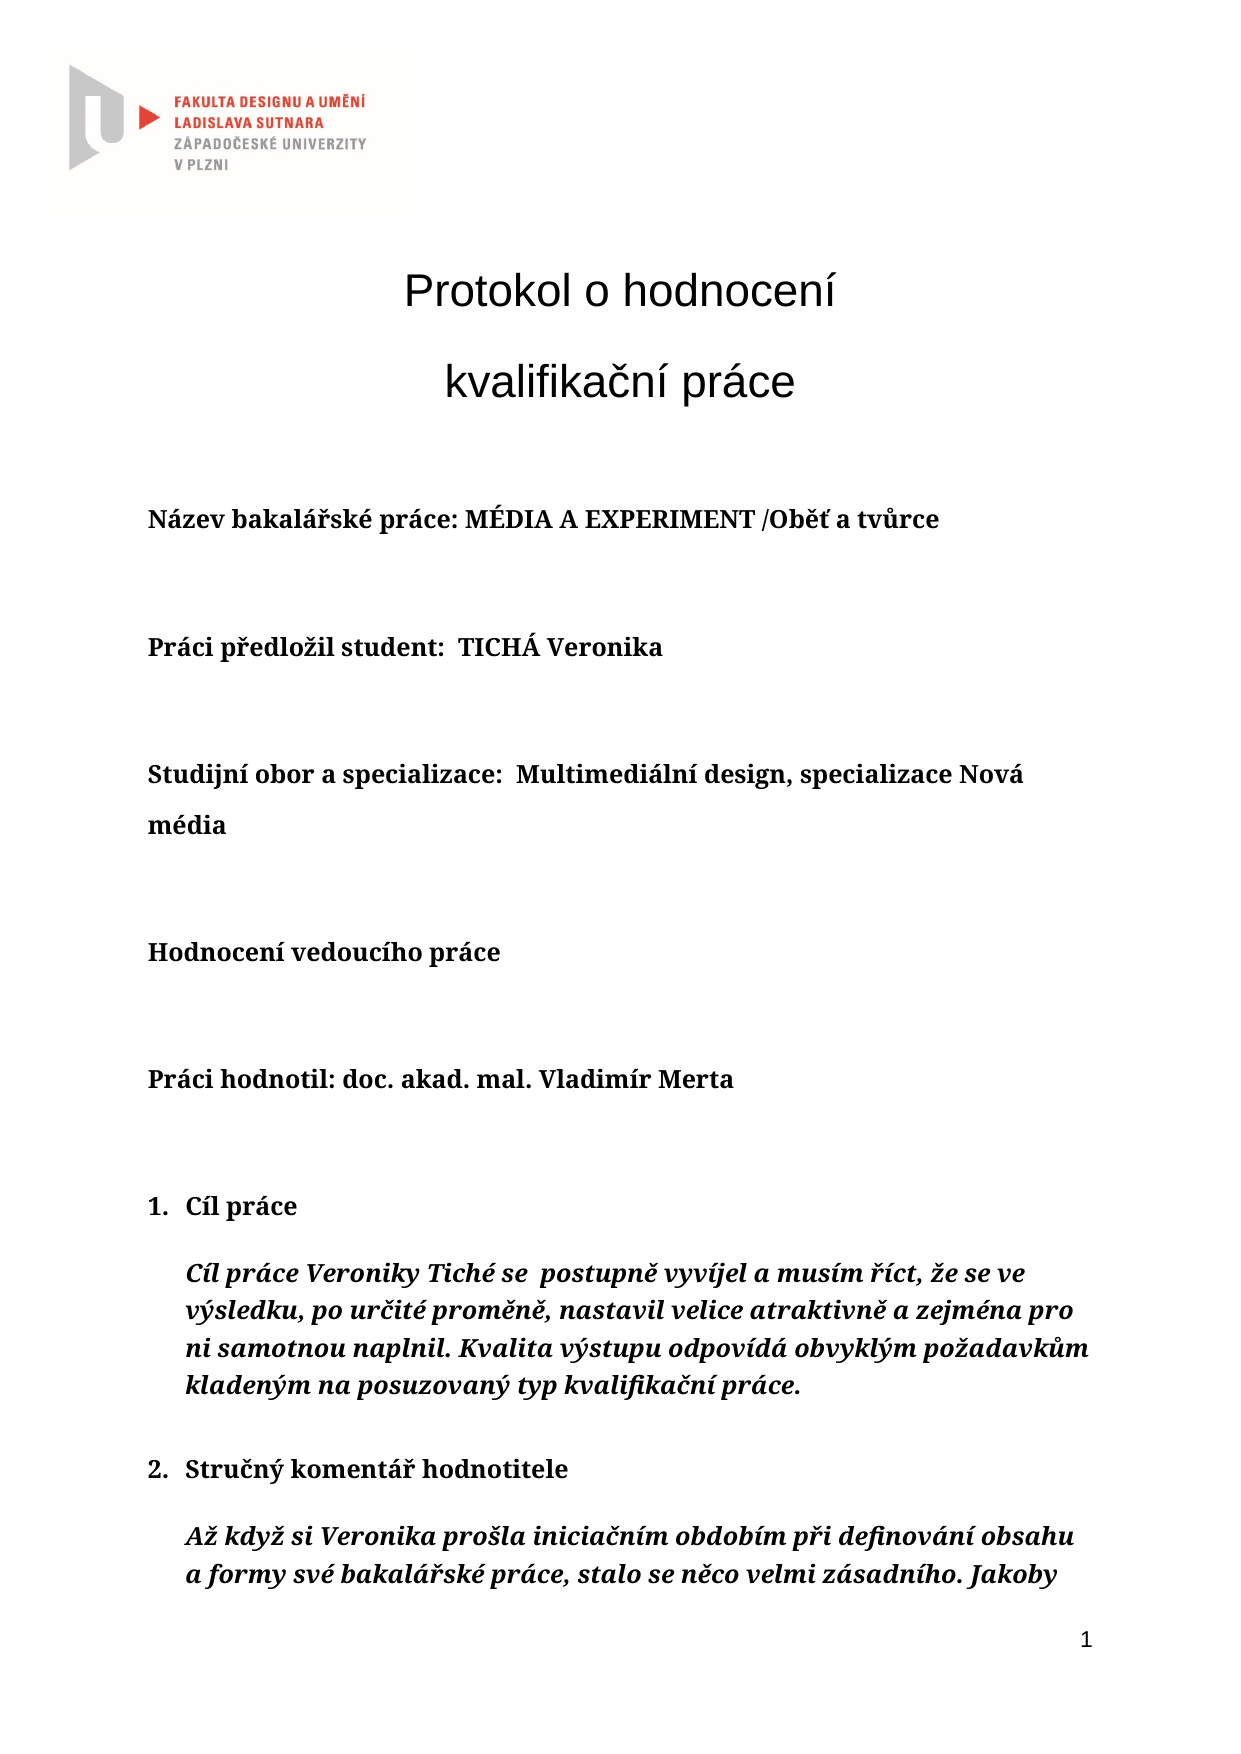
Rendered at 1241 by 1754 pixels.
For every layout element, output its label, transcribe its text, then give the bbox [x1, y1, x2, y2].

list Cíl práce Veroniky Tiché se postupně vyvíjel a musím říct, že se ve výsledku, po určité proměně, nastavil velice atraktivně a zejména pro ni samotnou naplnil. Kvalita výstupu odpovídá obvyklým požadavkům kladeným na posuzovaný typ kvalifikační práce. [185, 1252, 1093, 1402]
text Hodnocení vedoucího práce [148, 934, 1093, 968]
text Studijní obor a specializace: Multimediální design, specializace Nová média [148, 756, 1093, 841]
text Název bakalářské práce: MÉDIA A EXPERIMENT /Oběť a tvůrce [148, 502, 1093, 536]
text kvalifikační práce [148, 355, 1093, 408]
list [185, 1516, 1093, 1591]
text Práci předložil student: TICHÁ Veronika [148, 629, 1093, 663]
picture [45, 43, 412, 218]
list Cíl práce [148, 1189, 1093, 1223]
text Práci hodnotil: doc. akad. mal. Vladimír Merta [148, 1062, 1093, 1096]
list Stručný komentář hodnotitele [148, 1452, 1093, 1486]
text Protokol o hodnocení [148, 263, 1093, 316]
